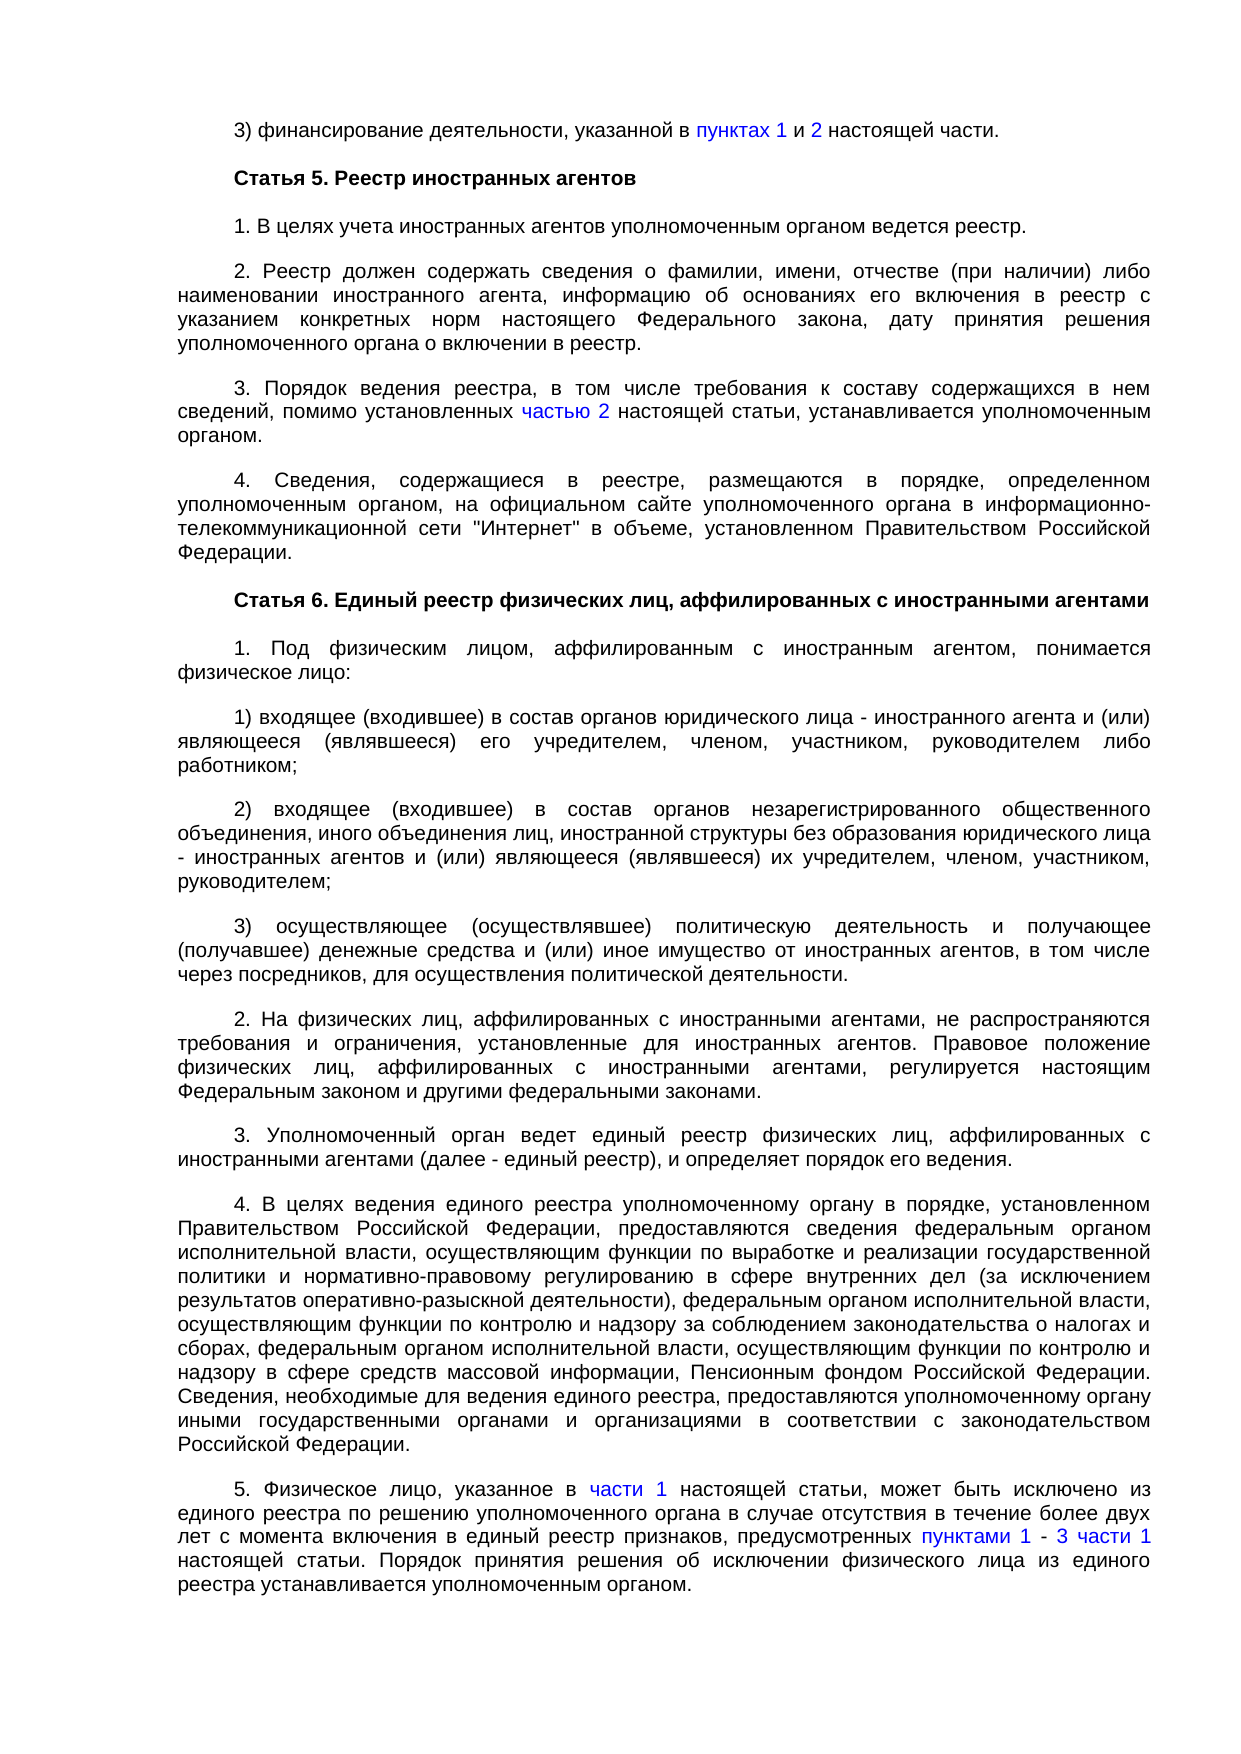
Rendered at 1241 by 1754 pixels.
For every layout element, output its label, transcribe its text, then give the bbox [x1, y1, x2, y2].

text 4. В целях ведения единого реестра уполномоченному органу в порядке, установленном Правительством Российской Федерации, предоставляются сведения федеральным органом исполнительной власти, осуществляющим функции по выработке и реализации государственной политики и нормативно-правовому регулированию в сфере внутренних дел (за исключением результатов оперативно-разыскной деятельности), федеральным органом исполнительной власти, осуществляющим функции по контролю и надзору за соблюдением законодательства о налогах и сборах, федеральным органом исполнительной власти, осуществляющим функции по контролю и надзору в сфере средств массовой информации, Пенсионным фондом Российской Федерации. Сведения, необходимые для ведения единого реестра, предоставляются уполномоченному органу иными государственными органами и организациями в соответствии с законодательством Российской Федерации. [177, 1192, 1152, 1456]
text 1. В целях учета иностранных агентов уполномоченным органом ведется реестр. [177, 214, 1152, 238]
title Статья 5. Реестр иностранных агентов [177, 166, 1152, 190]
text 2. Реестр должен содержать сведения о фамилии, имени, отчестве (при наличии) либо наименовании иностранного агента, информацию об основаниях его включения в реестр с указанием конкретных норм настоящего Федерального закона, дату принятия решения уполномоченного органа о включении в реестр. [177, 259, 1152, 354]
text 3) финансирование деятельности, указанной в пунктах 1 и 2 настоящей части. [177, 118, 1152, 142]
text 2. На физических лиц, аффилированных с иностранными агентами, не распространяются требования и ограничения, установленные для иностранных агентов. Правовое положение физических лиц, аффилированных с иностранными агентами, регулируется настоящим Федеральным законом и другими федеральными законами. [177, 1007, 1152, 1102]
title Статья 6. Единый реестр физических лиц, аффилированных с иностранными агентами [177, 588, 1152, 612]
text 3. Уполномоченный орган ведет единый реестр физических лиц, аффилированных с иностранными агентами (далее - единый реестр), и определяет порядок его ведения. [177, 1123, 1152, 1171]
text 2) входящее (входившее) в состав органов незарегистрированного общественного объединения, иного объединения лиц, иностранной структуры без образования юридического лица - иностранных агентов и (или) являющееся (являвшееся) их учредителем, членом, участником, руководителем; [177, 797, 1152, 893]
text 5. Физическое лицо, указанное в части 1 настоящей статьи, может быть исключено из единого реестра по решению уполномоченного органа в случае отсутствия в течение более двух лет с момента включения в единый реестр признаков, предусмотренных пунктами 1 - 3 части 1 настоящей статьи. Порядок принятия решения об исключении физического лица из единого реестра устанавливается уполномоченным органом. [177, 1476, 1152, 1596]
text 1) входящее (входившее) в состав органов юридического лица - иностранного агента и (или) являющееся (являвшееся) его учредителем, членом, участником, руководителем либо работником; [177, 704, 1152, 776]
text 3) осуществляющее (осуществлявшее) политическую деятельность и получающее (получавшее) денежные средства и (или) иное имущество от иностранных агентов, в том числе через посредников, для осуществления политической деятельности. [177, 914, 1152, 986]
text 1. Под физическим лицом, аффилированным с иностранным агентом, понимается физическое лицо: [177, 636, 1152, 684]
text 3. Порядок ведения реестра, в том числе требования к составу содержащихся в нем сведений, помимо установленных частью 2 настоящей статьи, устанавливается уполномоченным органом. [177, 375, 1152, 447]
text 4. Сведения, содержащиеся в реестре, размещаются в порядке, определенном уполномоченным органом, на официальном сайте уполномоченного органа в информационно-телекоммуникационной сети "Интернет" в объеме, установленном Правительством Российской Федерации. [177, 468, 1152, 564]
